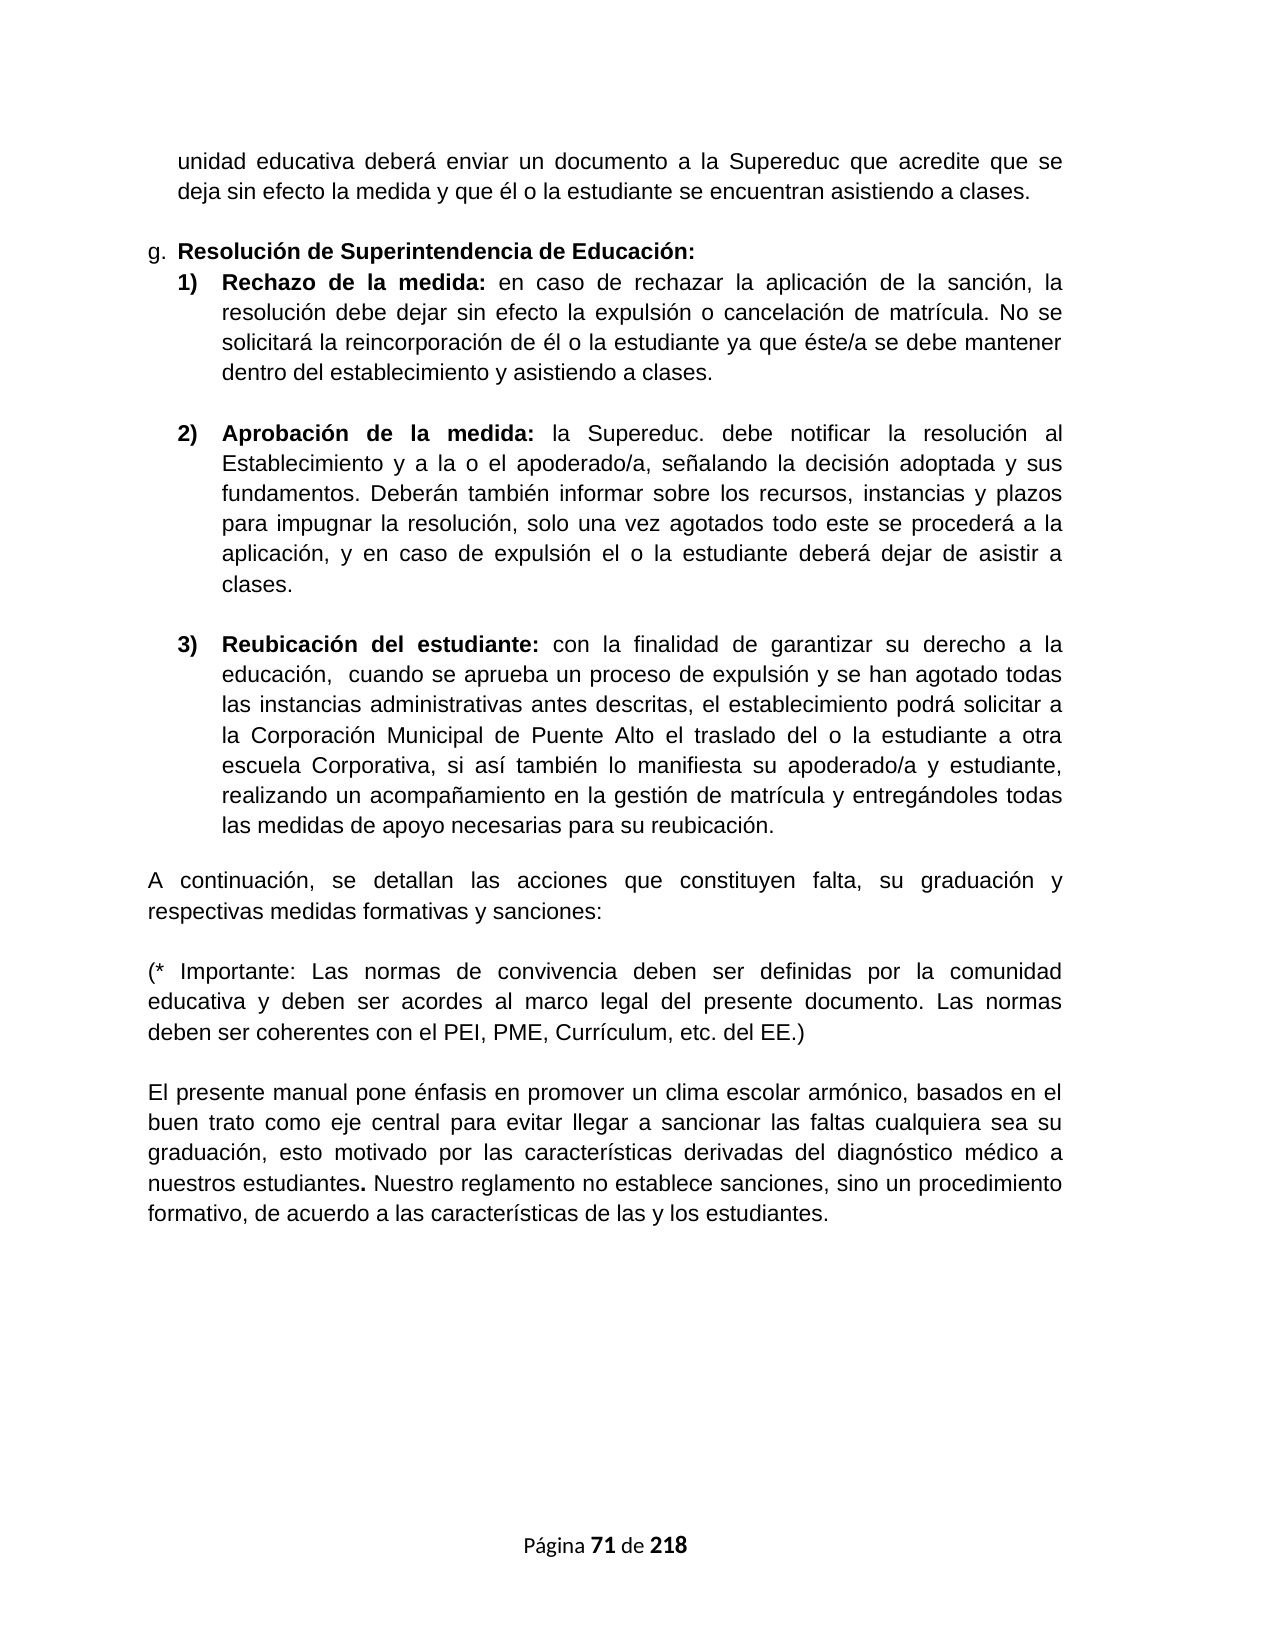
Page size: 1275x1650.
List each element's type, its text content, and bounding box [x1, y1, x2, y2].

list Rechazo de la medida: en caso de rechazar la aplicación de la sanción, la resolución debe dejar sin efecto la expulsión o cancelación de matrícula. No se solicitará la reincorporación de él o la estudiante ya que éste/a se debe mantener dentro del establecimiento y asistiendo a clases. [177, 268, 1063, 385]
text (* Importante: Las normas de convivencia deben ser definidas por la comunidad educativa y deben ser acordes al marco legal del presente documento. Las normas deben ser coherentes con el PEI, PME, Currículum, etc. del EE.) [148, 958, 1063, 1045]
list Reubicación del estudiante: con la finalidad de garantizar su derecho a la educación, cuando se aprueba un proceso de expulsión y se han agotado todas las instancias administrativas antes descritas, el establecimiento podrá solicitar a la Corporación Municipal de Puente Alto el traslado del o la estudiante a otra escuela Corporativa, si así también lo manifiesta su apoderado/a y estudiante, realizando un acompañamiento en la gestión de matrícula y entregándoles todas las medidas de apoyo necesarias para su reubicación. [177, 631, 1063, 838]
list Aprobación de la medida: la Supereduc. debe notificar la resolución al Establecimiento y a la o el apoderado/a, señalando la decisión adoptada y sus fundamentos. Deberán también informar sobre los recursos, instancias y plazos para impugnar la resolución, solo una vez agotados todo este se procederá a la aplicación, y en caso de expulsión el o la estudiante deberá dejar de asistir a clases. [177, 419, 1063, 597]
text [177, 148, 1063, 204]
text A continuación, se detallan las acciones que constituyen falta, su graduación y respectivas medidas formativas y sanciones: [148, 867, 1063, 924]
list Resolución de Superintendencia de Educación: [148, 238, 1063, 264]
text El presente manual pone énfasis en promover un clima escolar armónico, basados en el buen trato como eje central para evitar llegar a sancionar las faltas cualquiera sea su graduación, esto motivado por las características derivadas del diagnóstico médico a nuestros estudiantes. Nuestro reglamento no establece sanciones, sino un procedimiento formativo, de acuerdo a las características de las y los estudiantes. [148, 1079, 1063, 1226]
